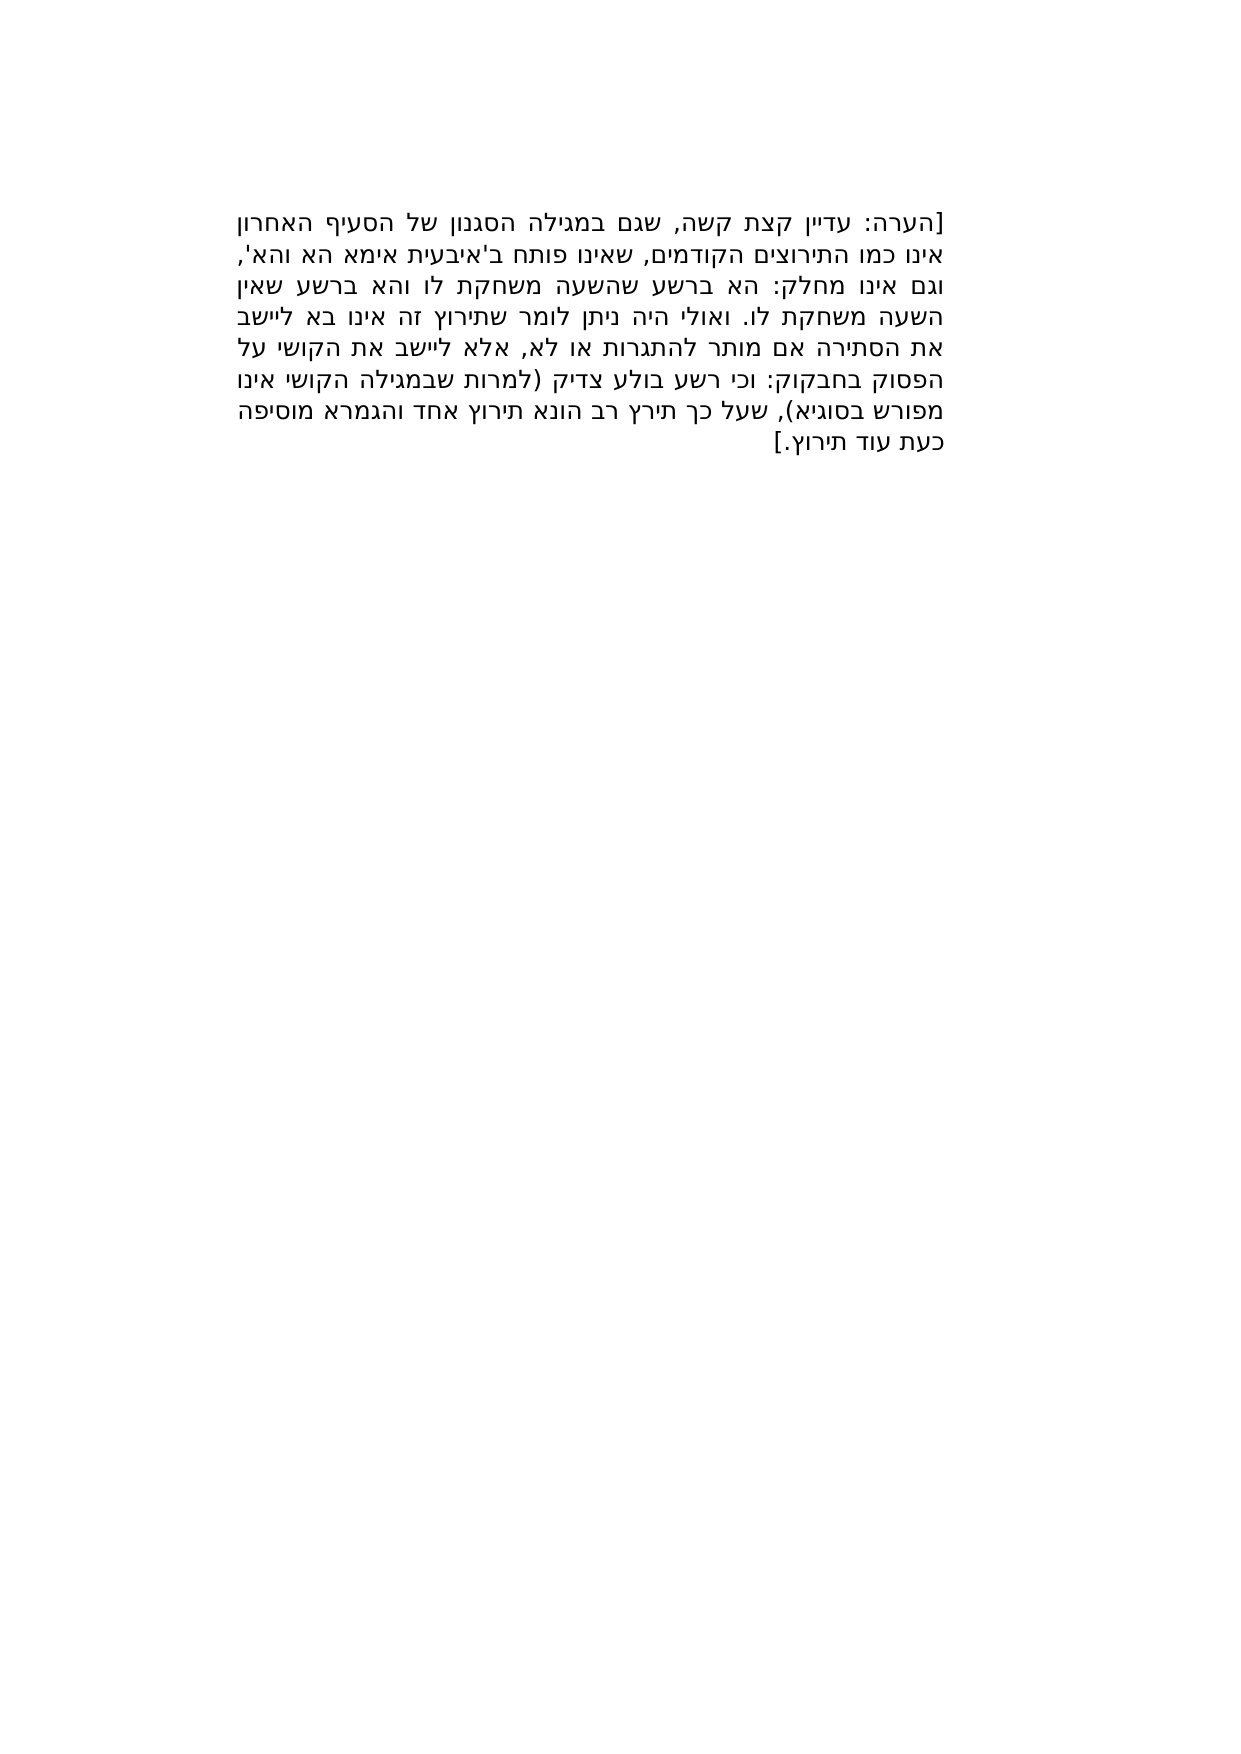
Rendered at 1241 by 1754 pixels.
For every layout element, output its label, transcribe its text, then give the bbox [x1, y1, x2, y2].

text [הערה: עדיין קצת קשה, שגם במגילה הסגנון של הסעיף האחרון אינו כמו התירוצים הקודמים, שאינו פותח ב'איבעית אימא הא והא', וגם אינו מחלק: הא ברשע שהשעה משחקת לו והא ברשע שאין השעה משחקת לו. ואולי היה ניתן לומר שתירוץ זה אינו בא ליישב את הסתירה אם מותר להתגרות או לא, אלא ליישב את הקושי על הפסוק בחבקוק: וכי רשע בולע צדיק (למרות שבמגילה הקושי אינו מפורש בסוגיא), שעל כך תירץ רב הונא תירוץ אחד והגמרא מוסיפה כעת עוד תירוץ.] [236, 207, 945, 457]
